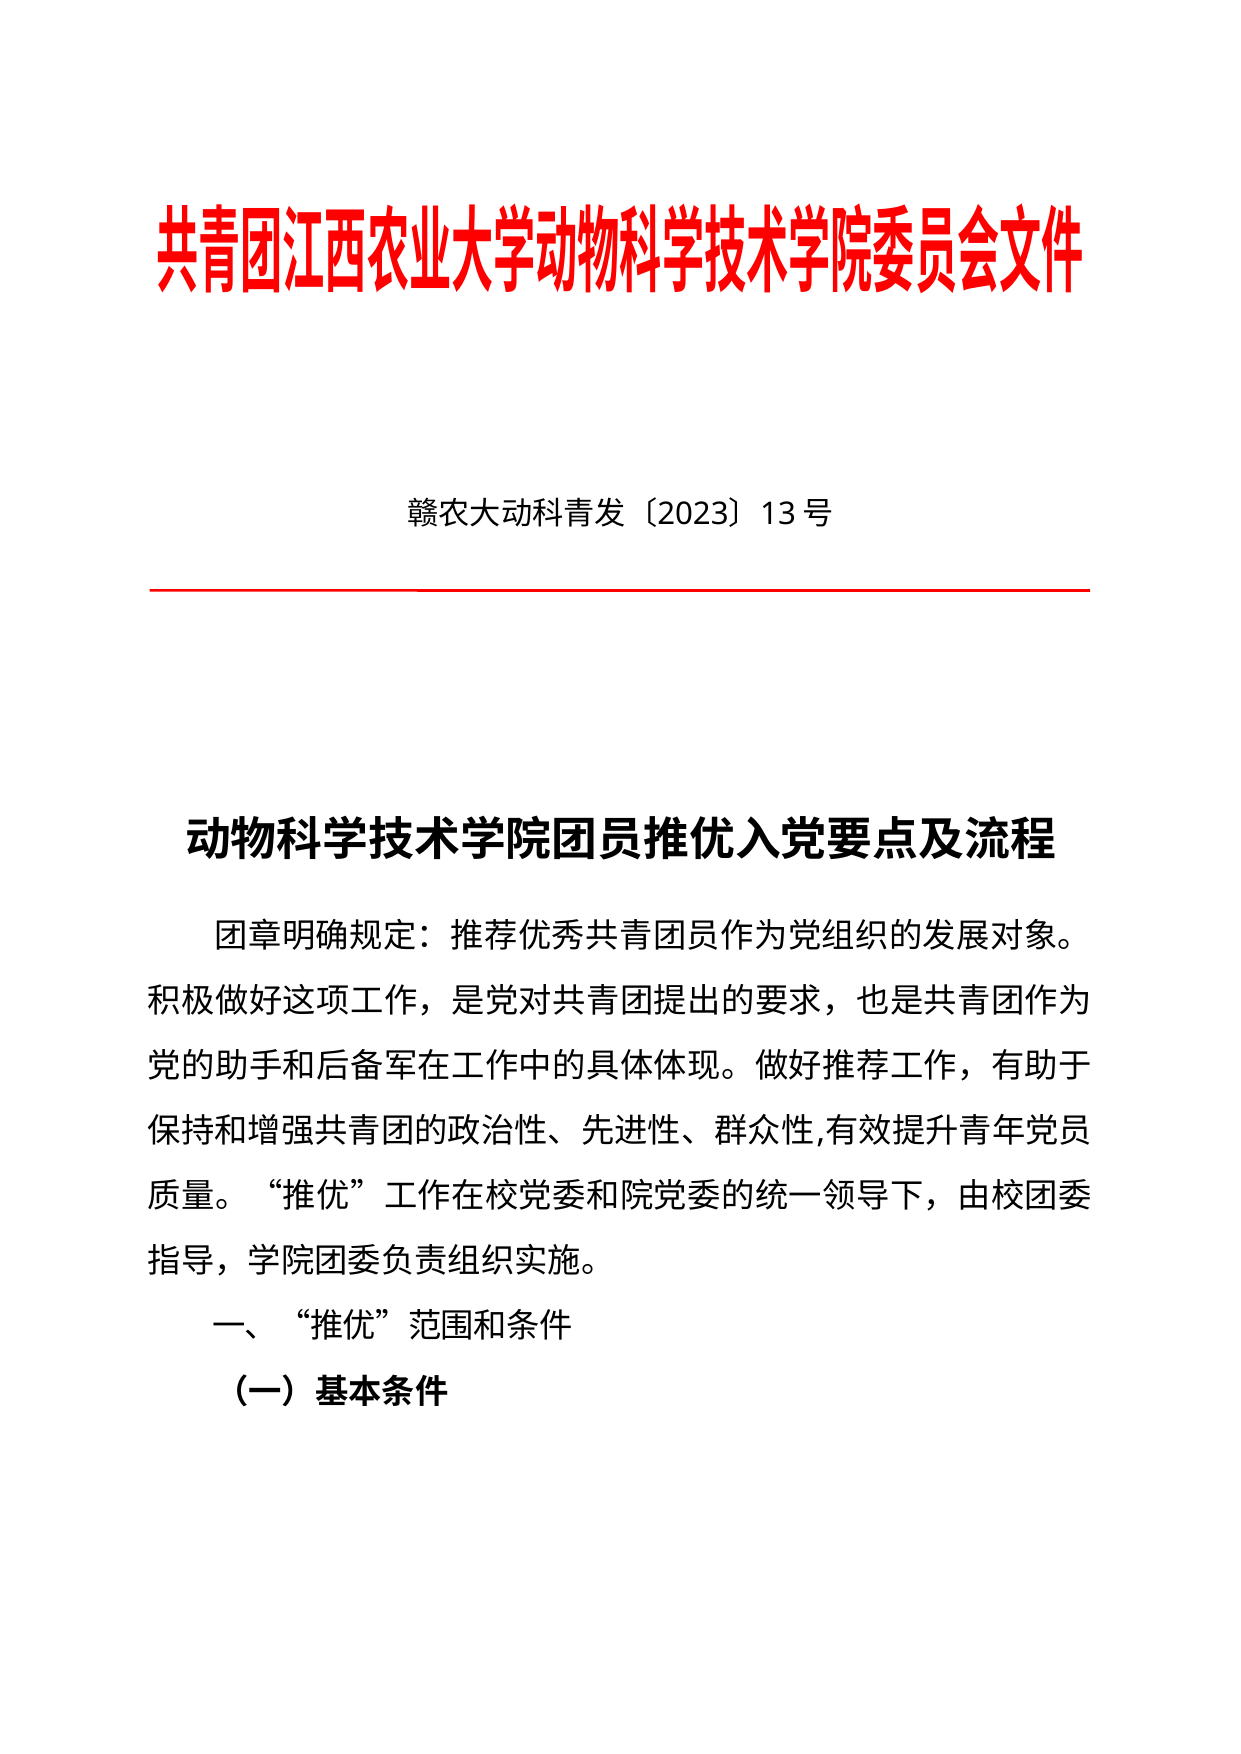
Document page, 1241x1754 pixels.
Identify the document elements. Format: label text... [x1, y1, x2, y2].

text （一）基本条件 [148, 1355, 1092, 1416]
text 动物科学技术学院团员推优入党要点及流程 [148, 786, 1092, 884]
text 赣农大动科青发〔2023〕13号 [148, 478, 1092, 543]
text 团章明确规定：推荐优秀共青团员作为党组织的发展对象。积极做好这项工作，是党对共青团提出的要求，也是共青团作为党的助手和后备军在工作中的具体体现。做好推荐工作，有助于保持和增强共青团的政治性、先进性、群众性,有效提升青年党员质量。“推优”工作在校党委和院党委的统一领导下，由校团委指导，学院团委负责组织实施。 [148, 900, 1092, 1290]
text 一、“推优”范围和条件 [148, 1290, 1092, 1355]
text 共青团江西农业大学动物科学技术学院委员会文件 [148, 162, 1092, 324]
